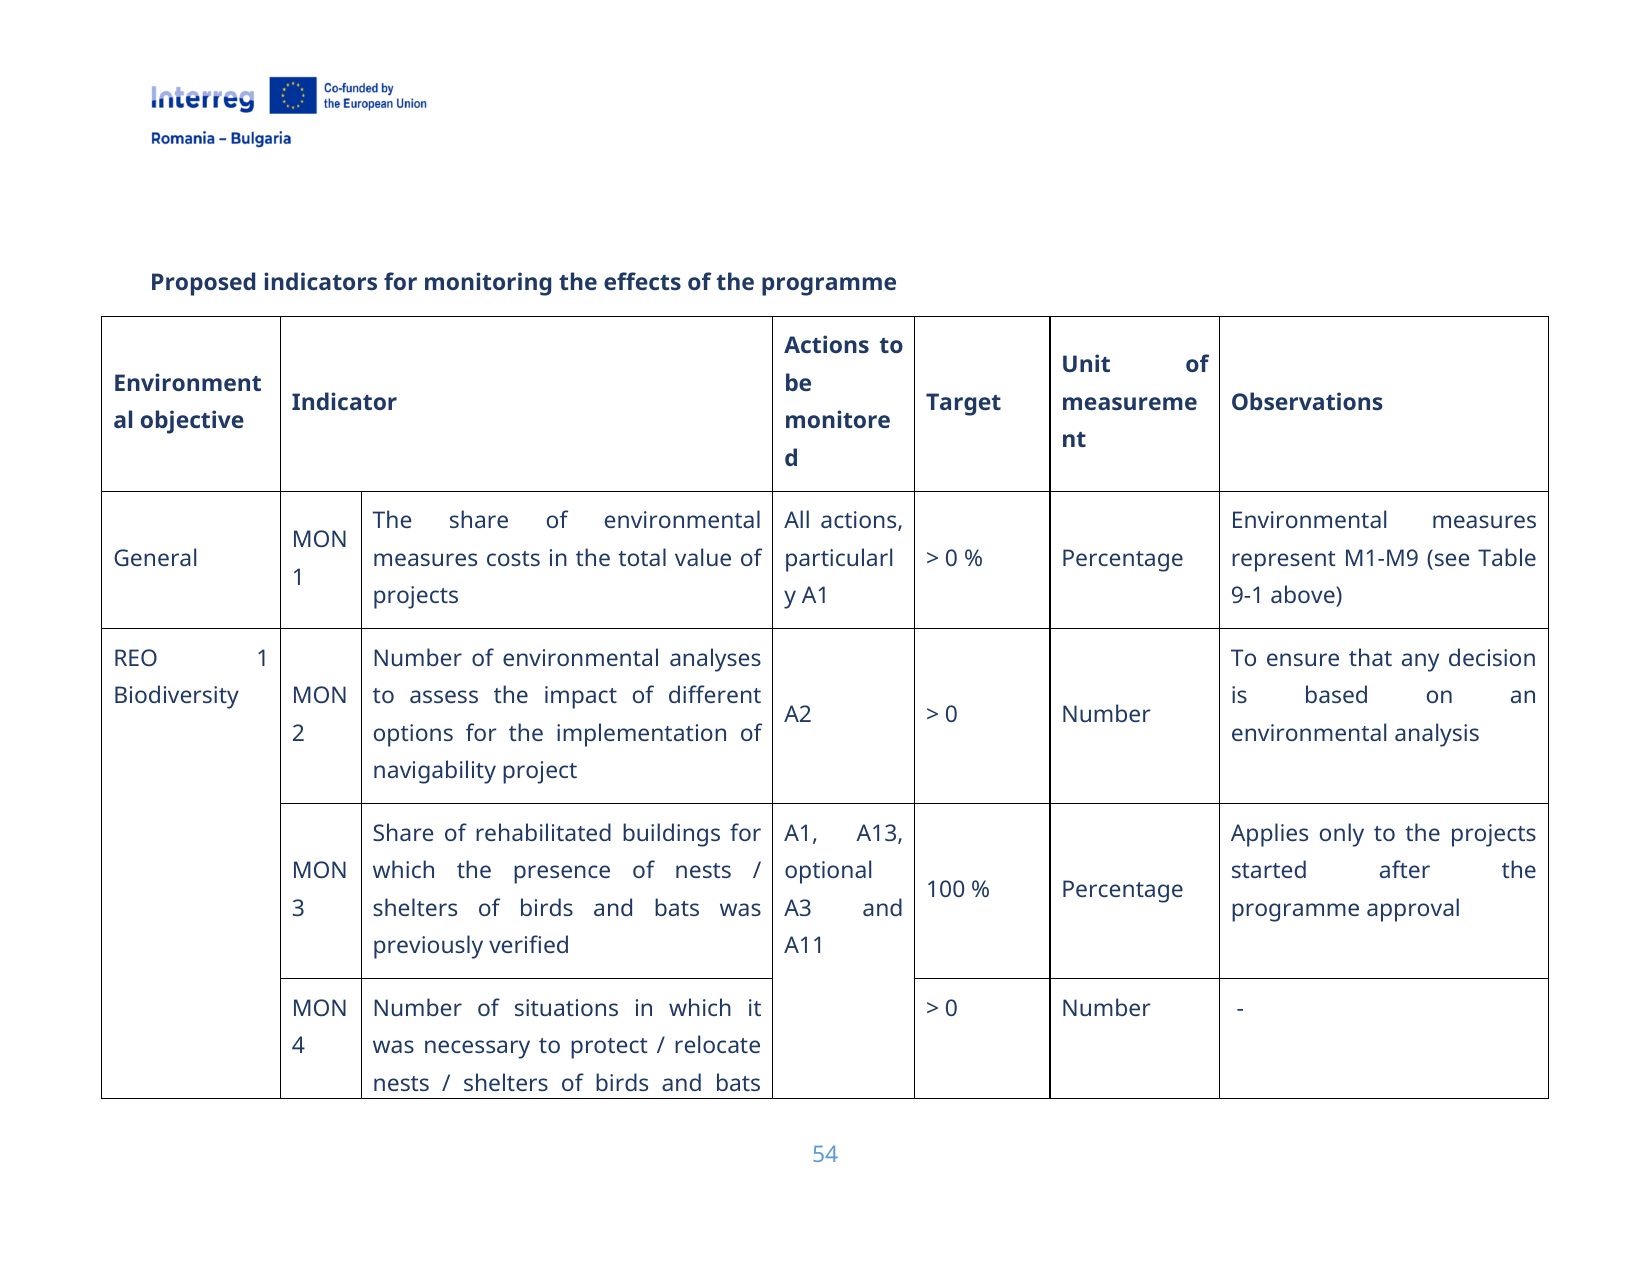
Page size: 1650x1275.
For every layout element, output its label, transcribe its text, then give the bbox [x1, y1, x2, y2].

table_cell Number of environmental analyses to assess the impact of different options for the implementation of navigability project [362, 629, 772, 803]
table_cell Number [1051, 979, 1219, 1098]
table_cell Applies only to the projects started after the programme approval [1220, 804, 1548, 978]
table_header Actions to be monitored [773, 317, 914, 491]
table_cell > 0 [915, 629, 1049, 803]
table_cell A2 [773, 629, 914, 803]
table_cell Environmental measures represent M1-M9 (see Table 9-1 above) [1220, 492, 1548, 628]
table_cell Share of rehabilitated buildings for which the presence of nests / shelters of birds and bats was previously verified [362, 804, 772, 978]
table_cell > 0 % [915, 492, 1049, 628]
table_header Target [915, 317, 1049, 491]
table_header Observations [1220, 317, 1548, 491]
table_cell MON1 [281, 492, 361, 628]
table_header Environmental objective [102, 317, 280, 491]
table_cell General [102, 492, 280, 628]
table_cell 100 % [915, 804, 1049, 978]
table_cell - [1220, 979, 1548, 1098]
table_cell To ensure that any decision is based on an environmental analysis [1220, 629, 1548, 803]
text Proposed indicators for monitoring the effects of the programme [150, 266, 1500, 297]
table_cell Number of situations in which it was necessary to protect / relocate nests / shelters of birds and bats and / or to install artificial shelters / nests [362, 979, 772, 1098]
table_cell MON2 [281, 629, 361, 803]
table_cell Number [1051, 629, 1219, 803]
picture [150, 75, 428, 154]
table_cell Percentage [1051, 804, 1219, 978]
table_header Indicator [281, 317, 772, 491]
table_cell A1, A13, optional A3 and A11 [773, 804, 914, 1098]
table_header Unit of measurement [1051, 317, 1219, 491]
table_cell All actions, particularly A1 [773, 492, 914, 628]
table_cell Percentage [1051, 492, 1219, 628]
table_cell MON4 [281, 979, 361, 1098]
table_cell > 0 [915, 979, 1049, 1098]
table_cell REO 1 Biodiversity [102, 629, 280, 1098]
table_cell The share of environmental measures costs in the total value of projects [362, 492, 772, 628]
table_cell MON3 [281, 804, 361, 978]
